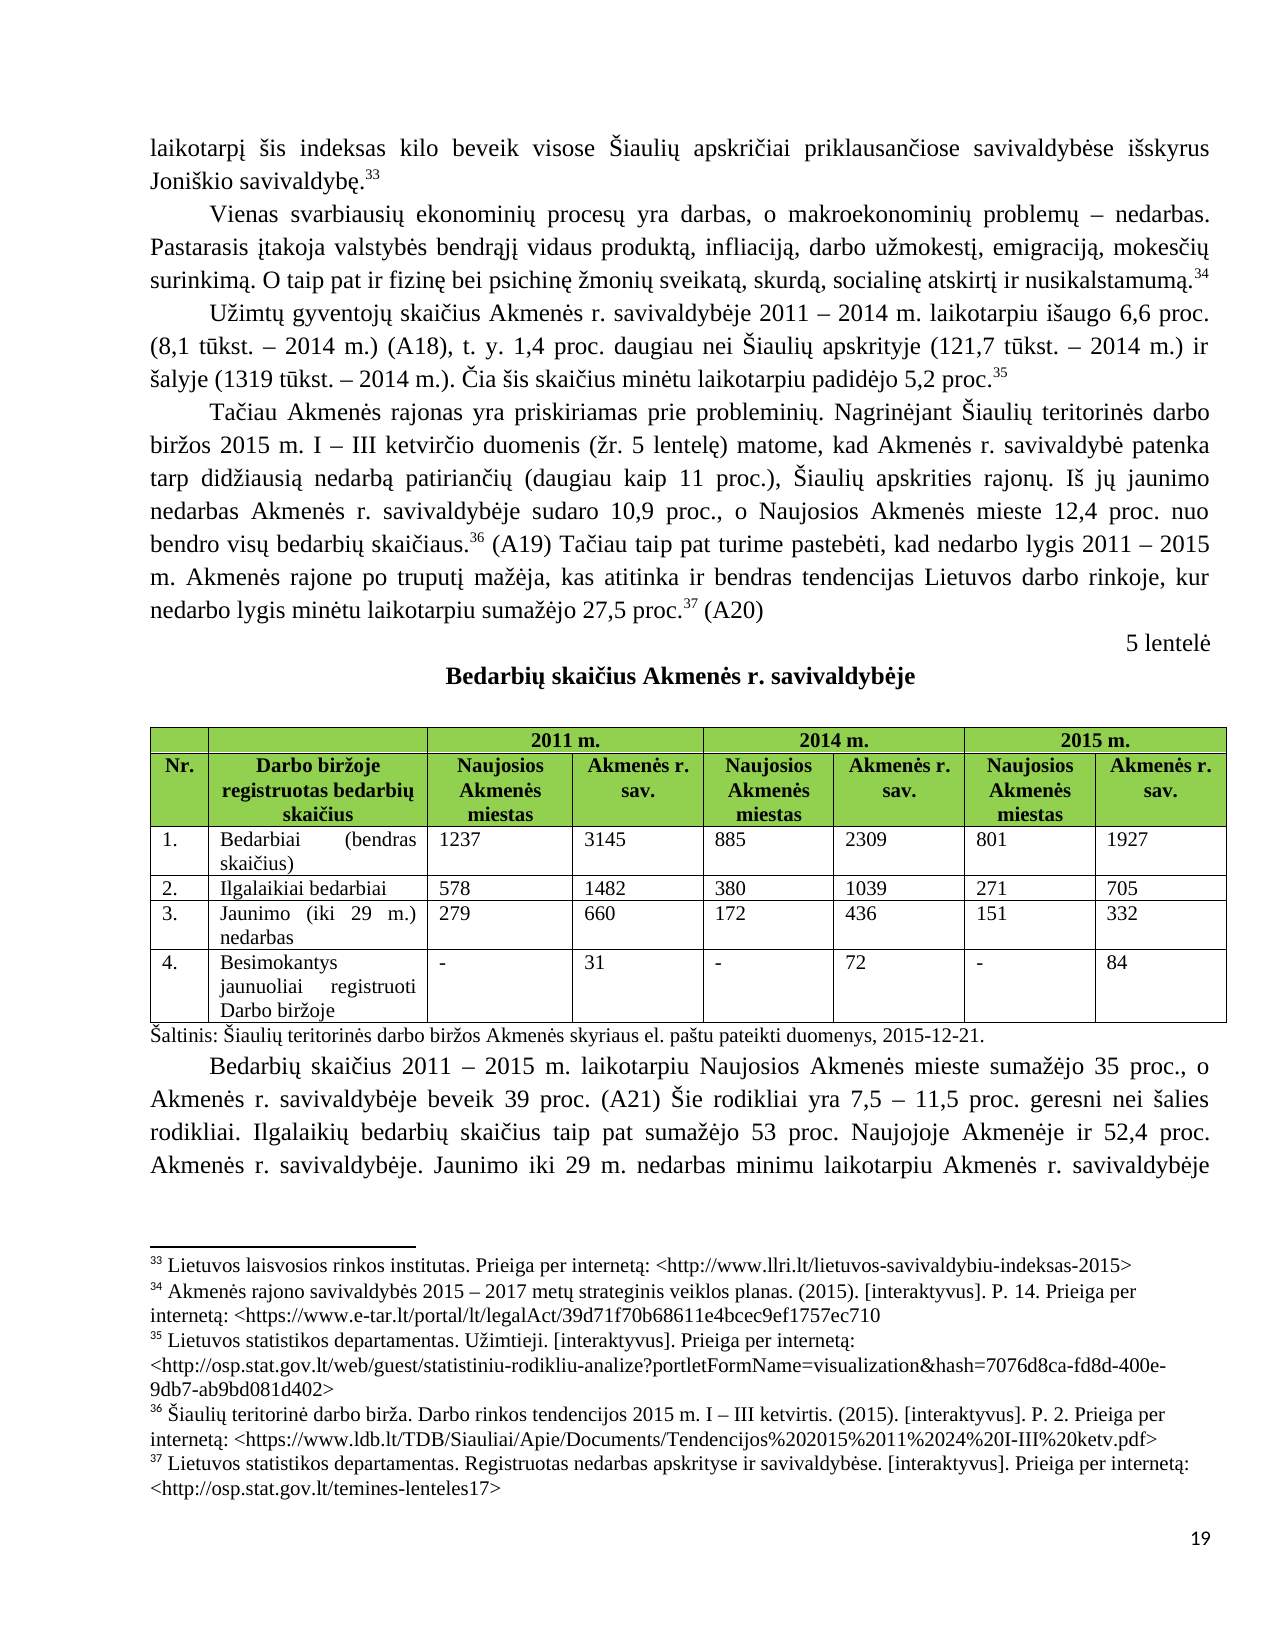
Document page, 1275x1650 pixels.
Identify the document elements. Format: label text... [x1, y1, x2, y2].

table_cell - [428, 950, 572, 1022]
table_header [151, 728, 208, 752]
table_cell 660 [573, 901, 703, 949]
table_cell 72 [834, 950, 964, 1022]
table_cell Jaunimo (iki 29 m.) nedarbas [209, 901, 427, 949]
table_cell 380 [704, 876, 833, 900]
table_cell 885 [704, 827, 833, 875]
table_cell 2309 [834, 827, 964, 875]
table_cell 1039 [834, 876, 964, 900]
list Šaltinis: Šiaulių teritorinės darbo biržos Akmenės skyriaus el. paštu pateikti duomenys, 2015-12-21. [150, 1023, 1211, 1047]
table_cell - [704, 950, 833, 1022]
list Bedarbių skaičius Akmenės r. savivaldybėje [150, 661, 1211, 690]
list 5 lentelė [150, 628, 1211, 657]
table_cell Akmenės r. sav. [834, 754, 964, 826]
table_cell 1237 [428, 827, 572, 875]
table_cell 1927 [1096, 827, 1226, 875]
table_cell 151 [965, 901, 1095, 949]
table_cell Akmenės r. sav. [573, 754, 703, 826]
table_header [209, 728, 427, 752]
table_cell 1. [151, 827, 208, 875]
table_cell Besimokantys jaunuoliai registruoti Darbo biržoje [209, 950, 427, 1022]
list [150, 133, 1211, 195]
table_cell Ilgalaikiai bedarbiai [209, 876, 427, 900]
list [150, 1051, 1211, 1179]
table_cell 578 [428, 876, 572, 900]
table_cell Naujosios Akmenės miestas [704, 754, 833, 826]
table_cell 705 [1096, 876, 1226, 900]
list Vienas svarbiausių ekonominių procesų yra darbas, o makroekonominių problemų – nedarbas. Pastarasis įtakoja valstybės bendrąjį vidaus produktą, infliaciją, darbo užmokestį, emigraciją, mokesčių surinkimą. O taip pat ir fizinę bei psichinę žmonių sveikatą, skurdą, socialinę atskirtį ir nusikalstamumą. [150, 199, 1211, 294]
table_cell 801 [965, 827, 1095, 875]
table_cell Naujosios Akmenės miestas [428, 754, 572, 826]
table_cell - [965, 950, 1095, 1022]
table_cell 31 [573, 950, 703, 1022]
list Užimtų gyventojų skaičius Akmenės r. savivaldybėje 2011 – 2014 m. laikotarpiu išaugo 6,6 proc. (8,1 tūkst. – 2014 m.) (A18), t. y. 1,4 proc. daugiau nei Šiaulių apskrityje (121,7 tūkst. – 2014 m.) ir šalyje (1319 tūkst. – 2014 m.). Čia šis skaičius minėtu laikotarpiu padidėjo 5,2 proc. [150, 298, 1211, 393]
table_cell 436 [834, 901, 964, 949]
table_cell Naujosios Akmenės miestas [965, 754, 1095, 826]
table_cell 279 [428, 901, 572, 949]
table_header 2015 m. [965, 728, 1226, 752]
table_cell 1482 [573, 876, 703, 900]
table_header 2011 m. [428, 728, 703, 752]
table_cell 332 [1096, 901, 1226, 949]
table_cell Nr. [151, 754, 208, 826]
table_cell 3145 [573, 827, 703, 875]
table_cell Bedarbiai (bendras skaičius) [209, 827, 427, 875]
table_cell Darbo biržoje registruotas bedarbių skaičius [209, 754, 427, 826]
table_cell 2. [151, 876, 208, 900]
table_header 2014 m. [704, 728, 964, 752]
table_cell 4. [151, 950, 208, 1022]
table_cell 172 [704, 901, 833, 949]
table_cell 271 [965, 876, 1095, 900]
table_cell 3. [151, 901, 208, 949]
table_cell Akmenės r. sav. [1096, 754, 1226, 826]
list Tačiau Akmenės rajonas yra priskiriamas prie probleminių. Nagrinėjant Šiaulių teritorinės darbo biržos 2015 m. I – III ketvirčio duomenis (žr. 5 lentelę) matome, kad Akmenės r. savivaldybė patenka tarp didžiausią nedarbą patiriančių (daugiau kaip 11 proc.), Šiaulių apskrities rajonų. Iš jų jaunimo nedarbas Akmenės r. savivaldybėje sudaro 10,9 proc., o Naujosios Akmenės mieste 12,4 proc. nuo bendro visų bedarbių skaičiaus. (A19) Tačiau taip pat turime pastebėti, kad nedarbo lygis 2011 – 2015 m. Akmenės rajone po truputį mažėja, kas atitinka ir bendras tendencijas Lietuvos darbo rinkoje, kur nedarbo lygis minėtu laikotarpiu sumažėjo 27,5 proc. (A20) [150, 397, 1211, 624]
table_cell 84 [1096, 950, 1226, 1022]
